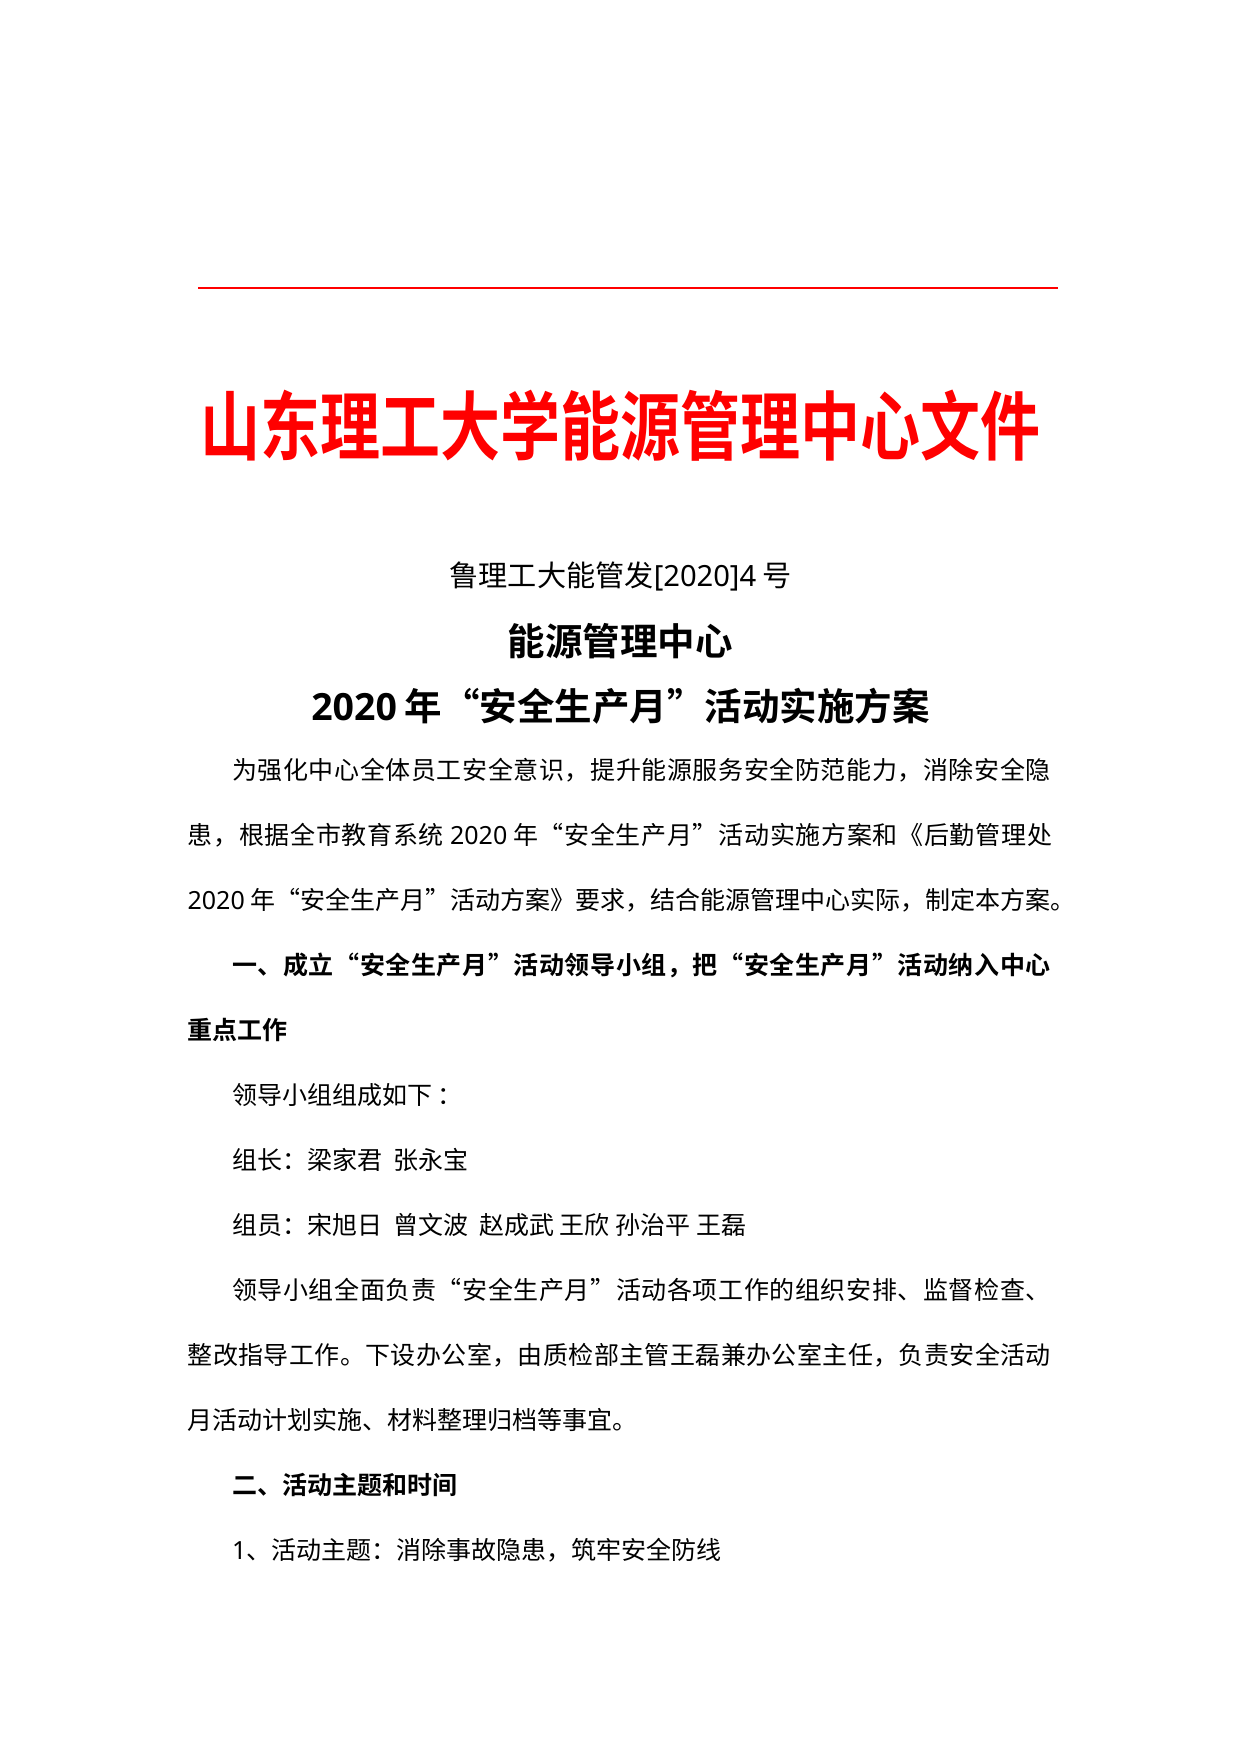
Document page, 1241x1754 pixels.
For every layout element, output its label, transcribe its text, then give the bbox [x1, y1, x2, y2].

text 二、活动主题和时间 [187, 1451, 1053, 1516]
text 2020年“安全生产月”活动实施方案 [187, 671, 1053, 736]
text 能源管理中心 [187, 606, 1053, 671]
text 1、活动主题：消除事故隐患，筑牢安全防线 [187, 1516, 1053, 1581]
text 领导小组组成如下 ： [187, 1061, 1053, 1126]
text 山东理工大学能源管理中心文件 [187, 162, 1053, 487]
text 组员：宋旭日 曾文波 赵成武 王欣 孙治平 王磊 [187, 1191, 1053, 1256]
text 领导小组全面负责“安全生产月”活动各项工作的组织安排、监督检查、整改指导工作。下设办公室，由质检部主管王磊兼办公室主任，负责安全活动月活动计划实施、材料整理归档等事宜。 [187, 1256, 1053, 1451]
text 鲁理工大能管发[2020]4号 [187, 541, 1053, 606]
text 为强化中心全体员工安全意识，提升能源服务安全防范能力，消除安全隐患，根据全市教育系统2020年“安全生产月”活动实施方案和《后勤管理处2020年“安全生产月”活动方案》要求，结合能源管理中心实际，制定本方案。 [187, 736, 1053, 931]
text 组长：梁家君 张永宝 [187, 1126, 1053, 1191]
text 一、成立“安全生产月”活动领导小组，把“安全生产月”活动纳入中心重点工作 [187, 931, 1053, 1061]
